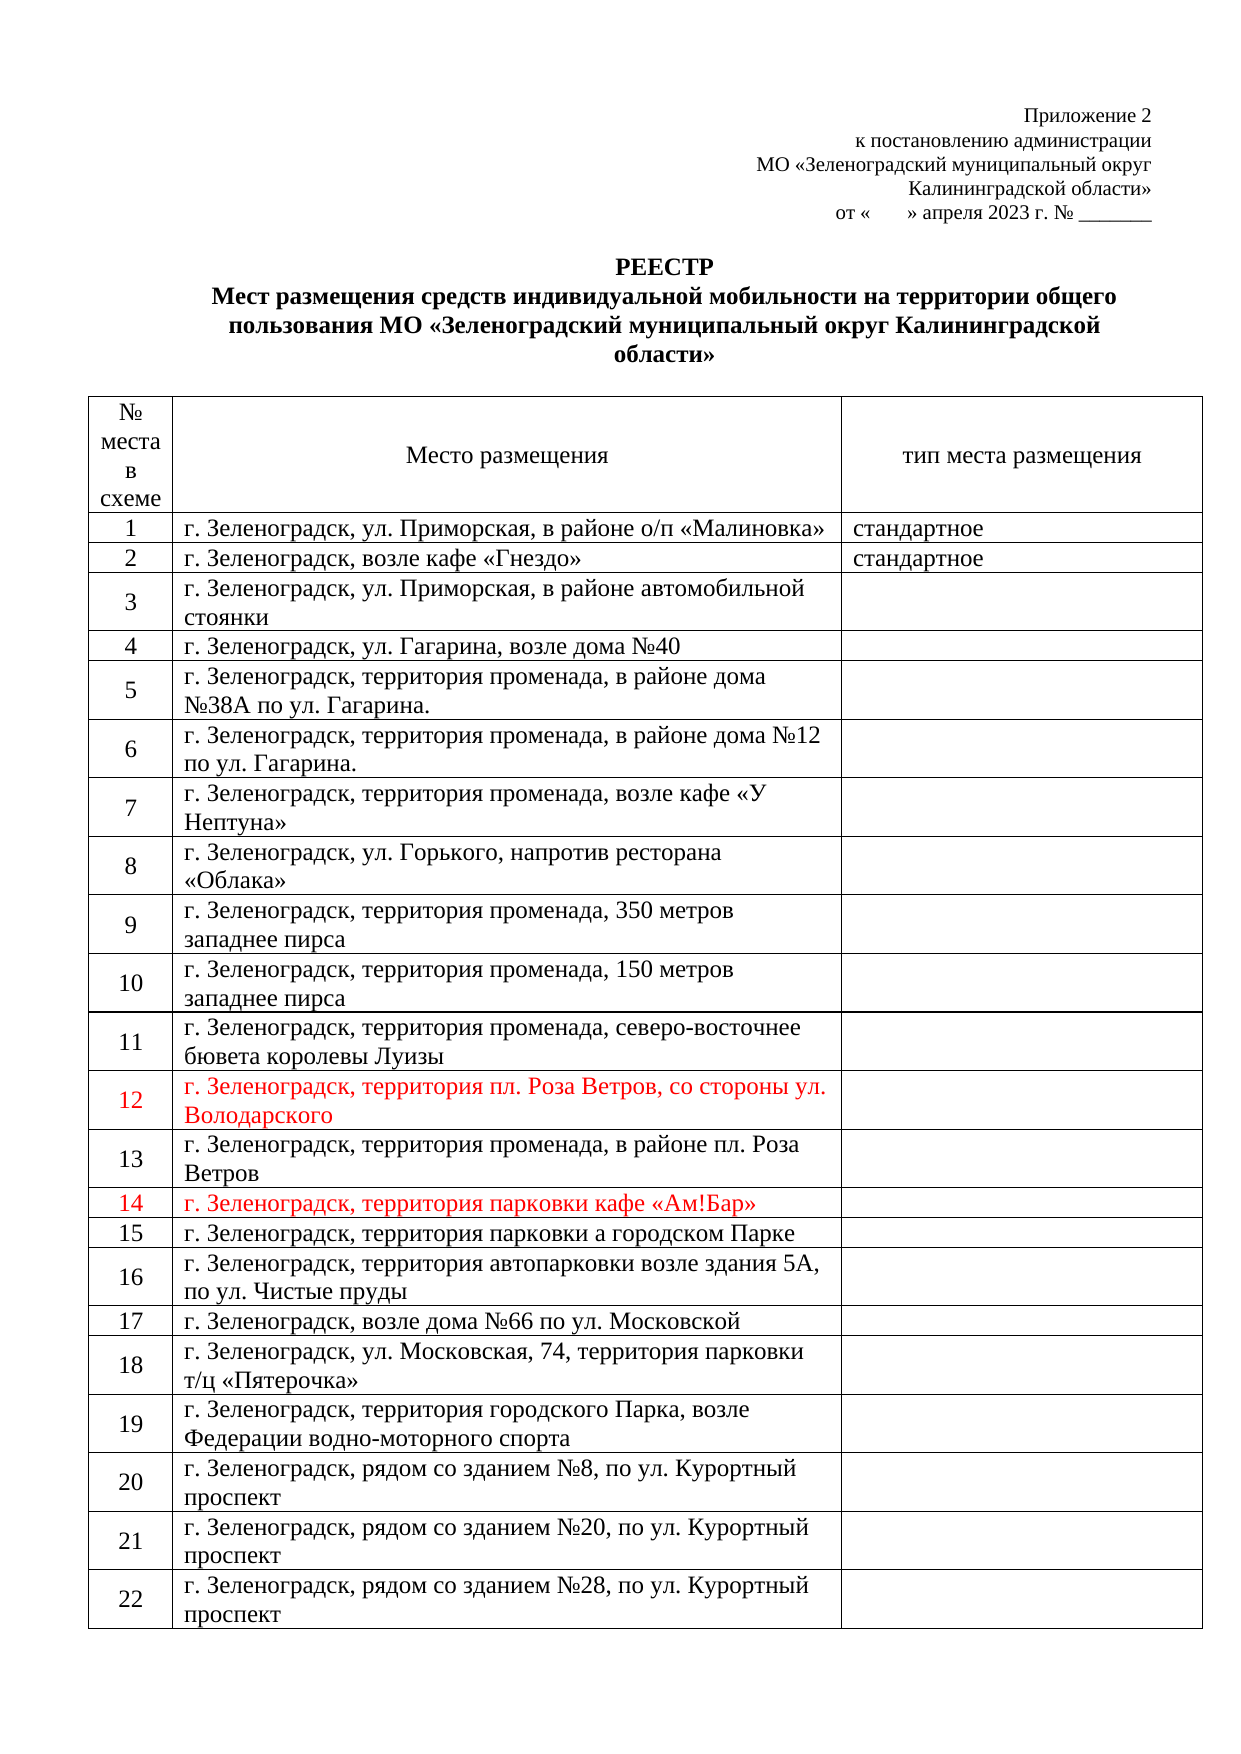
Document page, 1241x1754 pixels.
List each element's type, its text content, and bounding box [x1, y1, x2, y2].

table_cell 7 [89, 778, 172, 836]
table_cell [842, 1570, 1202, 1628]
table_header Место размещения [173, 397, 841, 512]
table_cell 5 [89, 661, 172, 719]
table_cell г. Зеленоградск, рядом со зданием №20, по ул. Курортный проспект [173, 1512, 841, 1569]
table_cell [842, 1071, 1202, 1128]
table_cell г. Зеленоградск, территория променада, возле кафе «У Нептуна» [173, 778, 841, 836]
table_cell г. Зеленоградск, ул. Приморская, в районе автомобильной стоянки [173, 573, 841, 630]
table_cell стандартное [842, 513, 1202, 542]
table_cell г. Зеленоградск, ул. Приморская, в районе о/п «Малиновка» [173, 513, 841, 542]
table_cell [842, 1512, 1202, 1569]
table_cell г. Зеленоградск, территория променада, 150 метров западнее пирса [173, 954, 841, 1011]
table_cell 19 [89, 1395, 172, 1452]
table_cell г. Зеленоградск, рядом со зданием №28, по ул. Курортный проспект [173, 1570, 841, 1628]
table_cell г. Зеленоградск, территория городского Парка, возле Федерации водно-моторного спорта [173, 1395, 841, 1452]
table_cell г. Зеленоградск, территория променада, в районе дома №38А по ул. Гагарина. [173, 661, 841, 719]
text РЕЕСТР [177, 252, 1152, 281]
table_cell г. Зеленоградск, возле кафе «Гнездо» [173, 543, 841, 572]
table_cell г. Зеленоградск, территория променада, 350 метров западнее пирса [173, 895, 841, 953]
table_cell г. Зеленоградск, территория променада, в районе пл. Роза Ветров [173, 1130, 841, 1187]
table_cell [842, 573, 1202, 630]
table_cell 2 [89, 543, 172, 572]
table_cell [842, 1306, 1202, 1335]
text Калининградской области» [177, 176, 1152, 200]
table_header № места в схеме [89, 397, 172, 512]
table_cell 20 [89, 1453, 172, 1511]
table_cell г. Зеленоградск, ул. Гагарина, возле дома №40 [173, 631, 841, 660]
table_cell 3 [89, 573, 172, 630]
table_cell [842, 1130, 1202, 1187]
table_cell [842, 1248, 1202, 1305]
table_cell стандартное [842, 543, 1202, 572]
table_cell [842, 1336, 1202, 1393]
table_cell 13 [89, 1130, 172, 1187]
table_cell г. Зеленоградск, рядом со зданием №8, по ул. Курортный проспект [173, 1453, 841, 1511]
table_cell [842, 778, 1202, 836]
text к постановлению администрации [177, 127, 1152, 152]
table_cell 17 [89, 1306, 172, 1335]
table_cell 8 [89, 837, 172, 894]
table_cell [842, 954, 1202, 1011]
table_cell 21 [89, 1512, 172, 1569]
table_cell [842, 1395, 1202, 1452]
table_cell г. Зеленоградск, территория парковки а городском Парке [173, 1218, 841, 1247]
table_cell 16 [89, 1248, 172, 1305]
table_cell [842, 1013, 1202, 1070]
table_cell г. Зеленоградск, территория парковки кафе «Ам!Бар» [173, 1188, 841, 1217]
table_cell 4 [89, 631, 172, 660]
table_cell [842, 631, 1202, 660]
table_cell 14 [89, 1188, 172, 1217]
table_cell [842, 1218, 1202, 1247]
text от « » апреля 2023 г. № _______ [177, 200, 1152, 224]
table_cell г. Зеленоградск, территория пл. Роза Ветров, со стороны ул. Володарского [173, 1071, 841, 1128]
text МО «Зеленоградский муниципальный округ [177, 152, 1152, 176]
table_cell г. Зеленоградск, территория променада, в районе дома №12 по ул. Гагарина. [173, 720, 841, 777]
table_cell [842, 720, 1202, 777]
table_cell 22 [89, 1570, 172, 1628]
table_cell г. Зеленоградск, возле дома №66 по ул. Московской [173, 1306, 841, 1335]
table_cell [842, 661, 1202, 719]
table_cell г. Зеленоградск, территория променада, северо-восточнее бювета королевы Луизы [173, 1013, 841, 1070]
table_cell 1 [89, 513, 172, 542]
table_cell [842, 1453, 1202, 1511]
table_cell 12 [89, 1071, 172, 1128]
table_cell г. Зеленоградск, ул. Горького, напротив ресторана «Облака» [173, 837, 841, 894]
table_cell 11 [89, 1013, 172, 1070]
table_cell [842, 837, 1202, 894]
table_cell 15 [89, 1218, 172, 1247]
table_cell 18 [89, 1336, 172, 1393]
text Мест размещения средств индивидуальной мобильности на территории общего пользования МО «Зеленоградский муниципальный округ Калининградской области» [177, 281, 1152, 367]
table_cell г. Зеленоградск, территория автопарковки возле здания 5А, по ул. Чистые пруды [173, 1248, 841, 1305]
table_cell 6 [89, 720, 172, 777]
table_cell 9 [89, 895, 172, 953]
table_cell г. Зеленоградск, ул. Московская, 74, территория парковки т/ц «Пятерочка» [173, 1336, 841, 1393]
text Приложение 2 [177, 103, 1152, 127]
table_cell [842, 1188, 1202, 1217]
table_cell [842, 895, 1202, 953]
table_header тип места размещения [842, 397, 1202, 512]
table_cell 10 [89, 954, 172, 1011]
